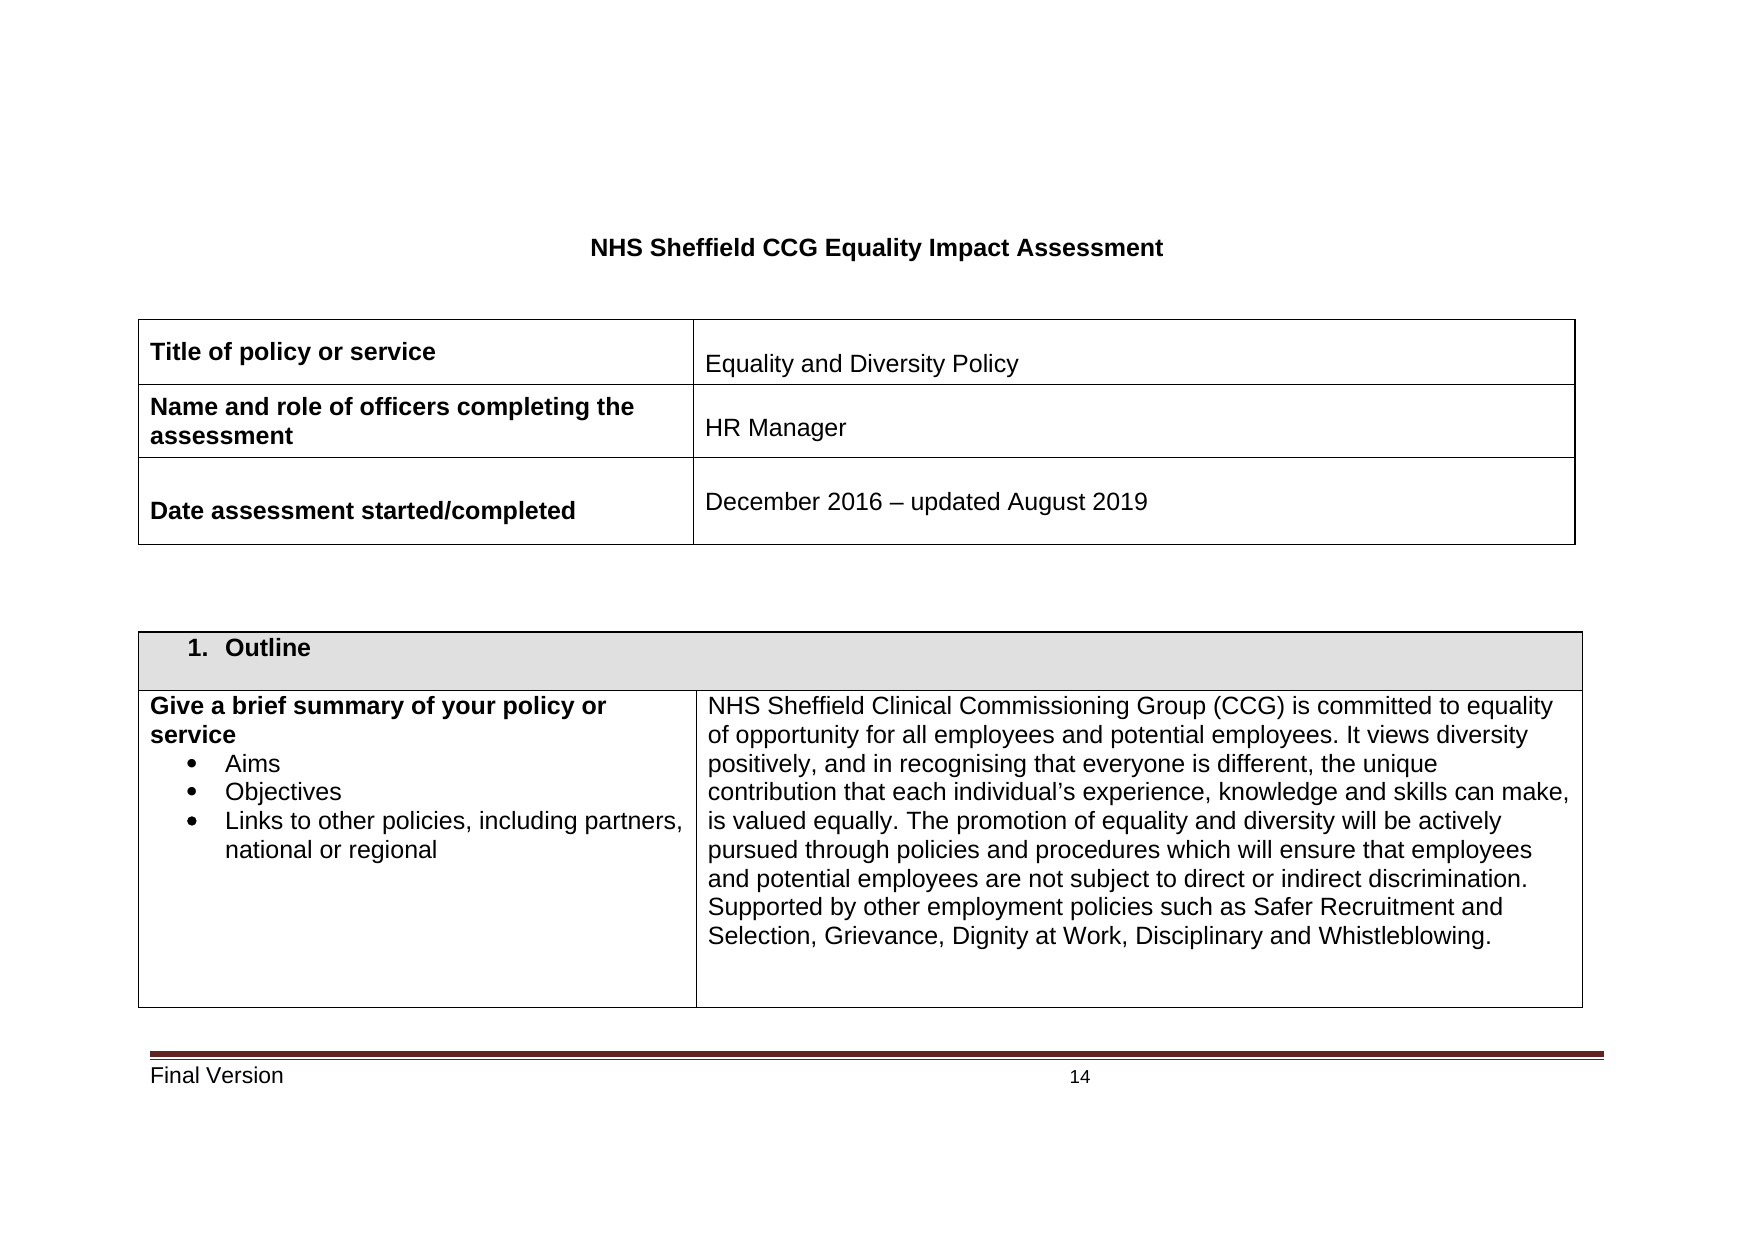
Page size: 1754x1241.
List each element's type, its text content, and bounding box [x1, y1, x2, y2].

table_cell Date assessment started/completed [139, 458, 693, 544]
table_cell Name and role of officers completing the assessment [139, 385, 693, 457]
table_header Title of policy or service [139, 320, 693, 384]
table_cell Give a brief summary of your policy or service Aims Objectives Links to other policies, including partners, national or regional [139, 691, 696, 1007]
table_cell December 2016 – updated August 2019 [694, 458, 1574, 544]
table_cell HR Manager [694, 385, 1574, 457]
table_header Equality and Diversity Policy [694, 320, 1574, 384]
table_cell NHS Sheffield Clinical Commissioning Group (CCG) is committed to equality of opportunity for all employees and potential employees. It views diversity positively, and in recognising that everyone is different, the unique contribution that each individual’s experience, knowledge and skills can make, is valued equally. The promotion of equality and diversity will be actively pursued through policies and procedures which will ensure that employees and potential employees are not subject to direct or indirect discrimination. Supported by other employment policies such as Safer Recruitment and Selection, Grievance, Dignity at Work, Disciplinary and Whistleblowing. [697, 691, 1582, 1007]
text NHS Sheffield CCG Equality Impact Assessment [150, 233, 1604, 261]
table_header Outline [139, 633, 1582, 690]
